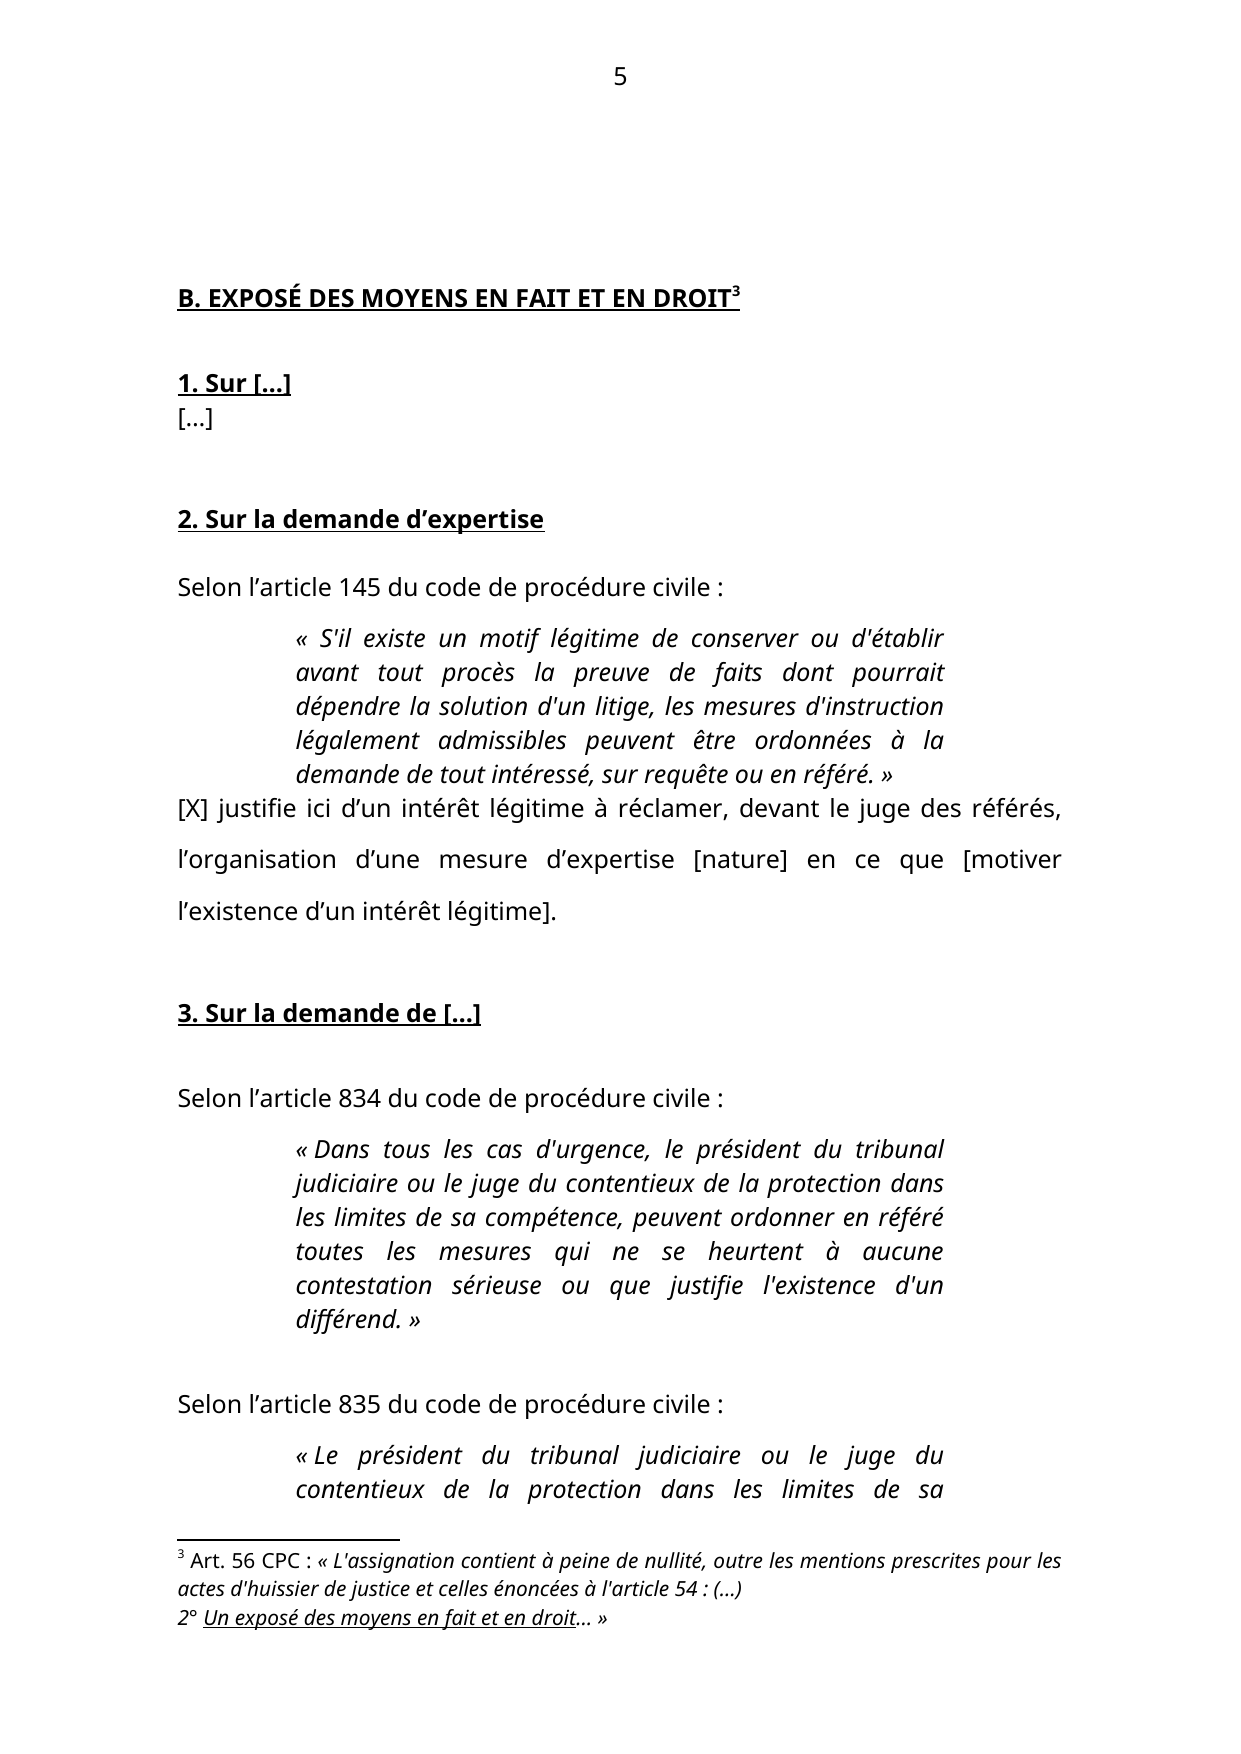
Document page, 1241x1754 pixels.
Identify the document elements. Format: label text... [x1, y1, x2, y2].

text Selon l’article 145 du code de procédure civile : [177, 570, 1063, 604]
text « Dans tous les cas d'urgence, le président du tribunal judiciaire ou le juge du contentieux de la protection dans les limites de sa compétence, peuvent ordonner en référé toutes les mesures qui ne se heurtent à aucune contestation sérieuse ou que justifie l'existence d'un différend. » [295, 1131, 945, 1336]
text […] [177, 399, 1063, 434]
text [295, 1438, 945, 1506]
subtitle B. ExposÉ des moyens en fait et en droit [177, 280, 1063, 314]
text Selon l’article 835 du code de procédure civile : [177, 1387, 1063, 1421]
subtitle 2. Sur la demande d’expertise [177, 502, 1063, 536]
subtitle 3. Sur la demande de […] [177, 995, 1063, 1029]
text « S'il existe un motif légitime de conserver ou d'établir avant tout procès la preuve de faits dont pourrait dépendre la solution d'un litige, les mesures d'instruction légalement admissibles peuvent être ordonnées à la demande de tout intéressé, sur requête ou en référé. » [295, 621, 945, 791]
text [X] justifie ici d’un intérêt légitime à réclamer, devant le juge des référés, l’organisation d’une mesure d’expertise [nature] en ce que [motiver l’existence d’un intérêt légitime]. [177, 791, 1063, 927]
subtitle 1. Sur […] [177, 366, 1063, 399]
text Selon l’article 834 du code de procédure civile : [177, 1080, 1063, 1114]
